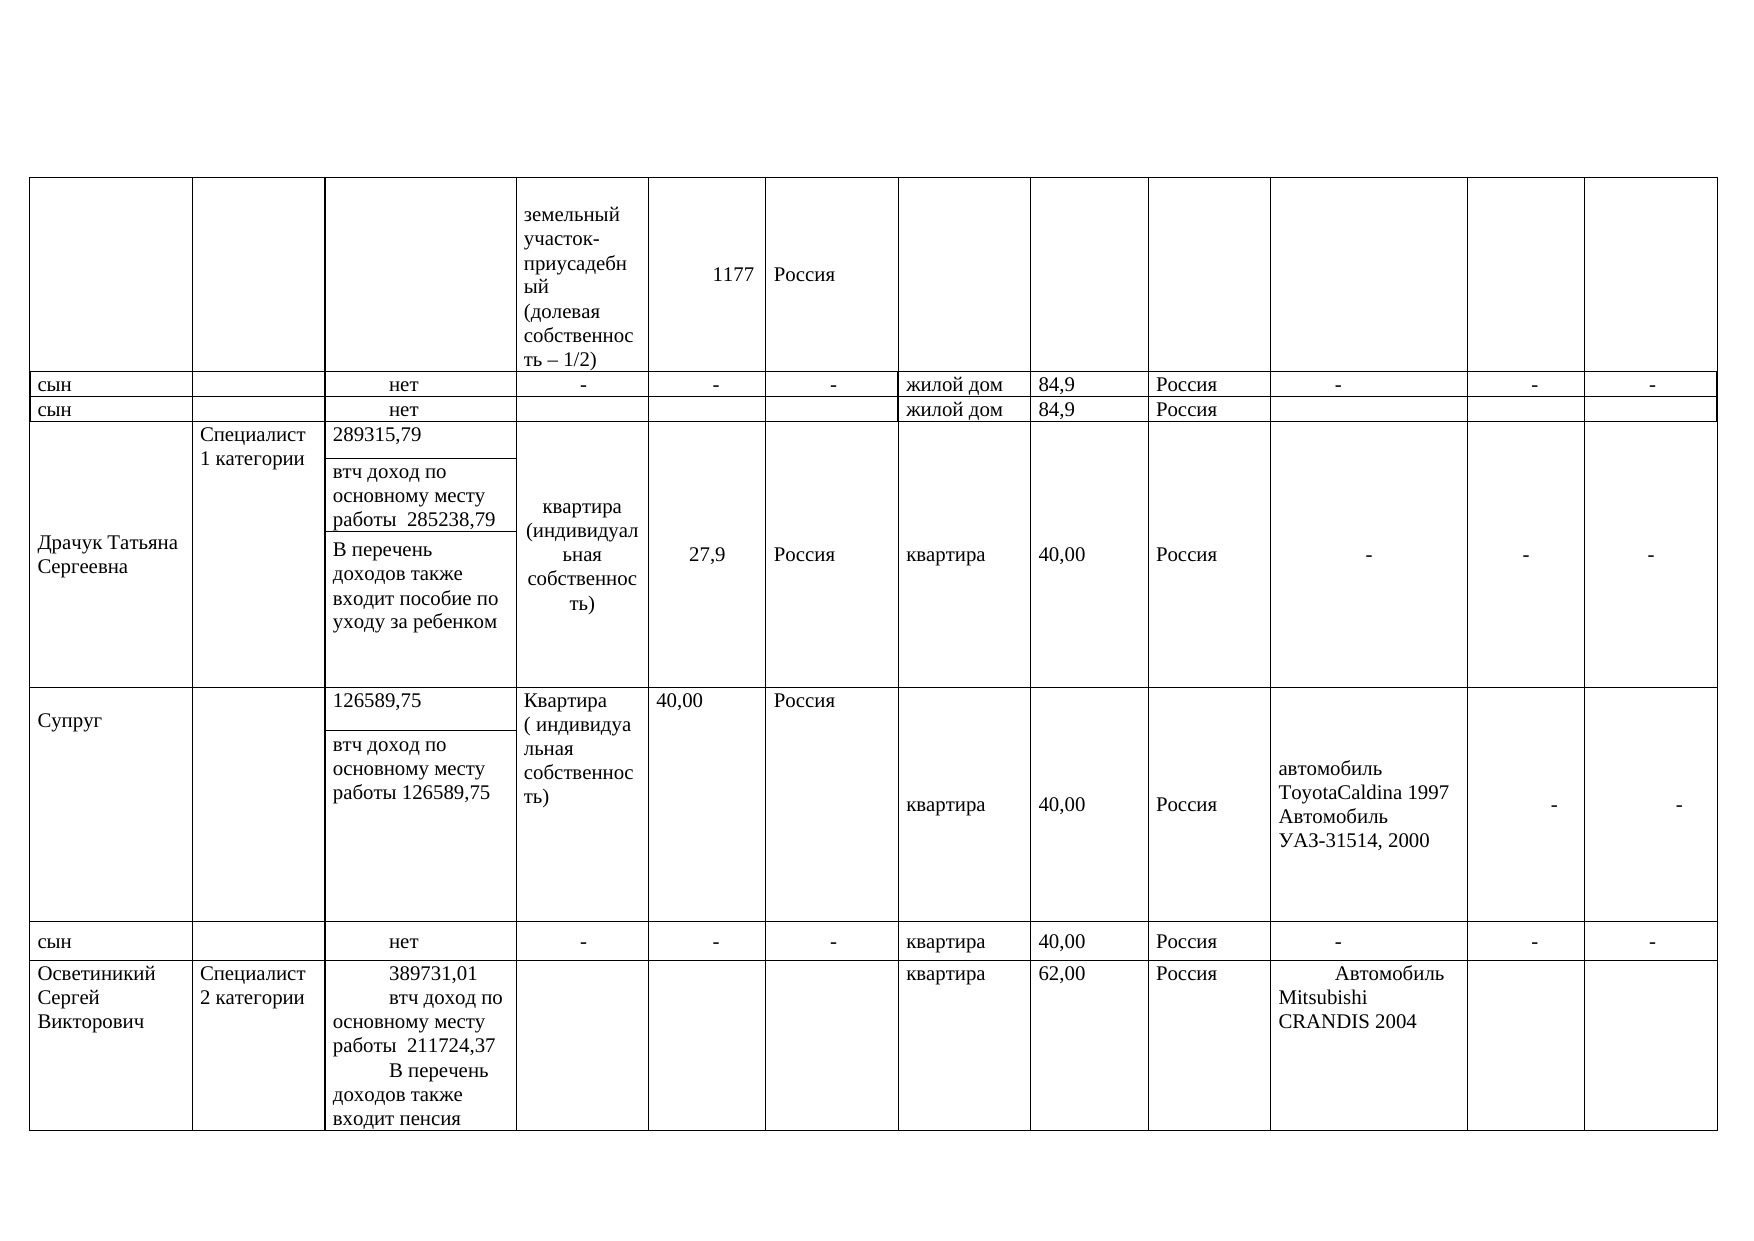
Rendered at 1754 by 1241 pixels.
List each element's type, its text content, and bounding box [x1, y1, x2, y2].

table_cell - [517, 922, 648, 960]
table_cell Россия [766, 422, 898, 687]
table_cell [193, 688, 324, 921]
table_cell - [766, 372, 897, 396]
table_cell - [1271, 922, 1467, 960]
table_cell нет [326, 922, 516, 960]
table_cell жилой дом [899, 372, 1030, 396]
table_cell - [766, 922, 898, 960]
table_cell квартира [899, 688, 1030, 921]
table_cell [193, 372, 324, 396]
table_cell - [1585, 422, 1717, 687]
table_cell 126589,75 [326, 688, 516, 730]
table_cell Россия [1149, 372, 1270, 396]
table_cell нет [326, 397, 516, 421]
table_cell квартира [899, 961, 1030, 1130]
table_cell [193, 922, 324, 960]
table_cell Россия [1149, 922, 1270, 960]
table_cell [517, 178, 648, 371]
table_cell Россия [1149, 961, 1270, 1130]
table_cell Драчук Татьяна Сергеевна [30, 422, 192, 687]
table_cell [649, 397, 765, 421]
table_cell 27,9 [649, 422, 765, 687]
table_cell [326, 178, 516, 371]
table_cell 289315,79 [326, 422, 516, 458]
table_cell - [1468, 372, 1584, 396]
table_cell - [1468, 922, 1584, 960]
table_cell [1468, 397, 1584, 421]
table_cell 84,9 [1031, 397, 1148, 421]
table_cell [766, 961, 898, 1130]
table_cell Россия [766, 688, 898, 921]
table_cell Россия [1149, 688, 1270, 921]
table_cell сын [31, 372, 192, 396]
table_cell квартира (индивидуальная собственность) [517, 422, 648, 687]
table_cell Россия [1149, 397, 1270, 421]
table_cell Россия [1149, 422, 1270, 687]
table_cell [517, 961, 648, 1130]
table_cell - [517, 372, 648, 396]
table_cell квартира [899, 422, 1030, 687]
table_cell 1177 [649, 178, 765, 371]
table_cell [1271, 961, 1467, 1130]
table_cell 40,00 [1031, 422, 1148, 687]
table_cell [1271, 397, 1467, 421]
table_cell [1585, 397, 1716, 421]
table_cell [193, 397, 324, 421]
table_cell Россия [766, 178, 898, 371]
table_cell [193, 961, 324, 1130]
table_cell жилой дом [899, 397, 1030, 421]
table_cell квартира [899, 922, 1030, 960]
table_cell [766, 397, 897, 421]
table_cell В перечень доходов также входит пособие по уходу за ребенком [326, 532, 516, 687]
table_cell сын [31, 397, 192, 421]
table_cell - [649, 922, 765, 960]
table_cell автомобиль ToyotaCaldina 1997 Автомобиль УАЗ-31514, 2000 [1271, 688, 1467, 921]
table_cell втч доход по основному месту работы 285238,79 [326, 459, 516, 531]
table_cell Специалист 1 категории [193, 422, 324, 687]
table_cell 40,00 [1031, 688, 1148, 921]
table_cell Квартира ( индивидуальная собственность) [517, 688, 648, 921]
table_cell [649, 961, 765, 1130]
table_cell - [1585, 372, 1716, 396]
table_cell нет [326, 372, 516, 396]
table_cell - [1468, 688, 1584, 921]
table_cell 84,9 [1031, 372, 1148, 396]
table_cell [517, 397, 648, 421]
table_cell [1468, 961, 1584, 1130]
table_cell Супруг [30, 688, 192, 921]
table_cell - [1585, 688, 1717, 921]
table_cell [30, 961, 192, 1130]
table_cell 62,00 [1031, 961, 1148, 1130]
table_cell - [1468, 422, 1584, 687]
table_cell - [1271, 422, 1467, 687]
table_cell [326, 961, 516, 1130]
table_cell сын [30, 922, 192, 960]
table_cell [1585, 961, 1717, 1130]
table_cell втч доход по основному месту работы 126589,75 [326, 731, 516, 921]
table_cell - [1585, 922, 1717, 960]
table_cell - [649, 372, 765, 396]
table_cell 40,00 [649, 688, 765, 921]
table_cell 40,00 [1031, 922, 1148, 960]
table_cell - [1271, 372, 1467, 396]
